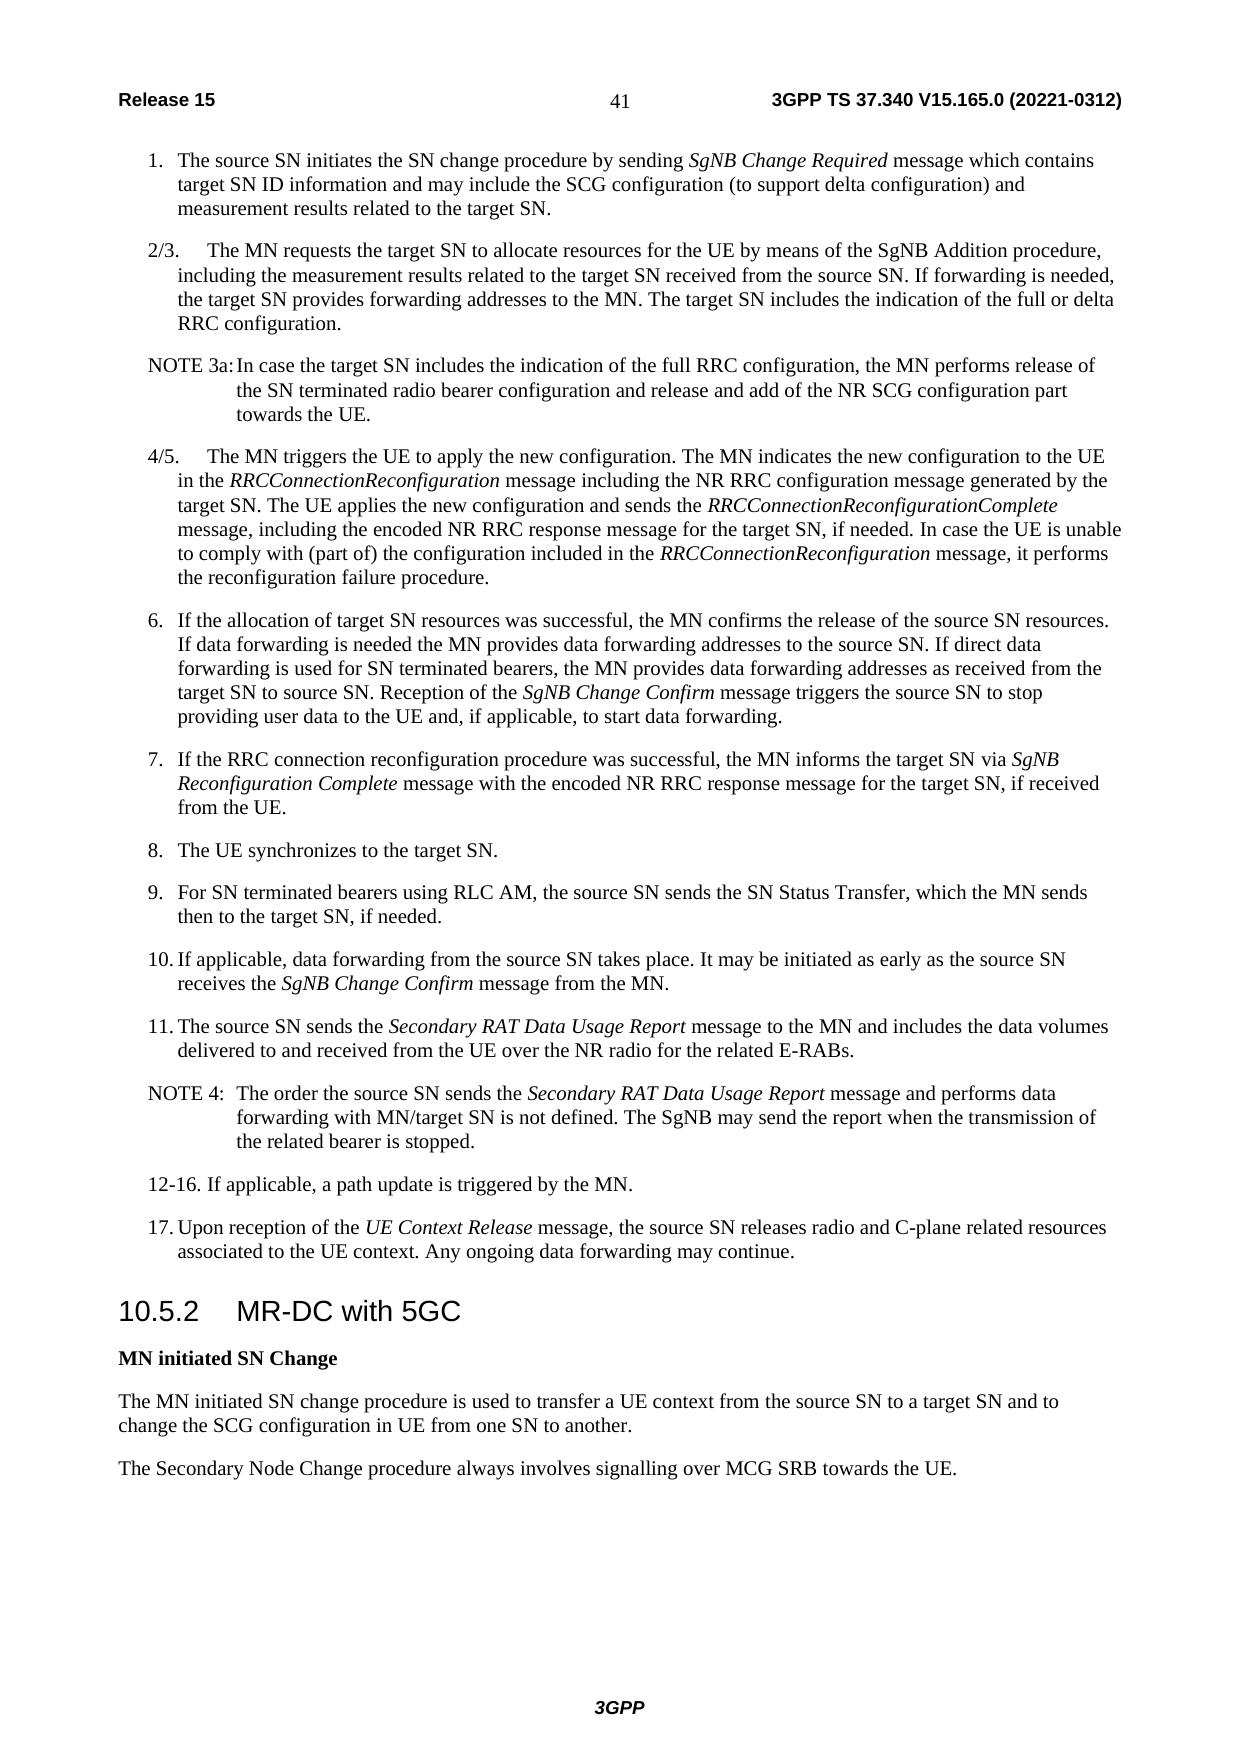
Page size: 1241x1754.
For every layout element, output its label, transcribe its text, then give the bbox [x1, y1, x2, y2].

text 10. If applicable, data forwarding from the source SN takes place. It may be initiated as early as the source SN receives the SgNB Change Confirm message from the MN. [148, 947, 1122, 995]
text 8. The UE synchronizes to the target SN. [148, 837, 1122, 862]
text The Secondary Node Change procedure always involves signalling over MCG SRB towards the UE. [118, 1456, 1122, 1480]
text 4/5. The MN triggers the UE to apply the new configuration. The MN indicates the new configuration to the UE in the RRCConnectionReconfiguration message including the NR RRC configuration message generated by the target SN. The UE applies the new configuration and sends the RRCConnectionReconfigurationComplete message, including the encoded NR RRC response message for the target SN, if needed. In case the UE is unable to comply with (part of) the configuration included in the RRCConnectionReconfiguration message, it performs the reconfiguration failure procedure. [148, 444, 1122, 589]
text 6. If the allocation of target SN resources was successful, the MN confirms the release of the source SN resources. If data forwarding is needed the MN provides data forwarding addresses to the source SN. If direct data forwarding is used for SN terminated bearers, the MN provides data forwarding addresses as received from the target SN to source SN. Reception of the SgNB Change Confirm message triggers the source SN to stop providing user data to the UE and, if applicable, to start data forwarding. [148, 607, 1122, 728]
text NOTE 3a: In case the target SN includes the indication of the full RRC configuration, the MN performs release of the SN terminated radio bearer configuration and release and add of the NR SCG configuration part towards the UE. [148, 353, 1122, 426]
subtitle 10.5.2 MR-DC with 5GC [118, 1294, 1122, 1328]
text 7. If the RRC connection reconfiguration procedure was successful, the MN informs the target SN via SgNB Reconfiguration Complete message with the encoded NR RRC response message for the target SN, if received from the UE. [148, 747, 1122, 819]
text MN initiated SN Change [118, 1346, 1122, 1370]
text The MN initiated SN change procedure is used to transfer a UE context from the source SN to a target SN and to change the SCG configuration in UE from one SN to another. [118, 1389, 1122, 1437]
text 9. For SN terminated bearers using RLC AM, the source SN sends the SN Status Transfer, which the MN sends then to the target SN, if needed. [148, 880, 1122, 928]
text NOTE 4: The order the source SN sends the Secondary RAT Data Usage Report message and performs data forwarding with MN/target SN is not defined. The SgNB may send the report when the transmission of the related bearer is stopped. [148, 1081, 1122, 1153]
text 12-16. If applicable, a path update is triggered by the MN. [148, 1172, 1122, 1196]
text 1. The source SN initiates the SN change procedure by sending SgNB Change Required message which contains target SN ID information and may include the SCG configuration (to support delta configuration) and measurement results related to the target SN. [148, 147, 1122, 220]
text 2/3. The MN requests the target SN to allocate resources for the UE by means of the SgNB Addition procedure, including the measurement results related to the target SN received from the source SN. If forwarding is needed, the target SN provides forwarding addresses to the MN. The target SN includes the indication of the full or delta RRC configuration. [148, 238, 1122, 335]
text 17. Upon reception of the UE Context Release message, the source SN releases radio and C-plane related resources associated to the UE context. Any ongoing data forwarding may continue. [148, 1215, 1122, 1263]
text 11. The source SN sends the Secondary RAT Data Usage Report message to the MN and includes the data volumes delivered to and received from the UE over the NR radio for the related E-RABs. [148, 1014, 1122, 1062]
